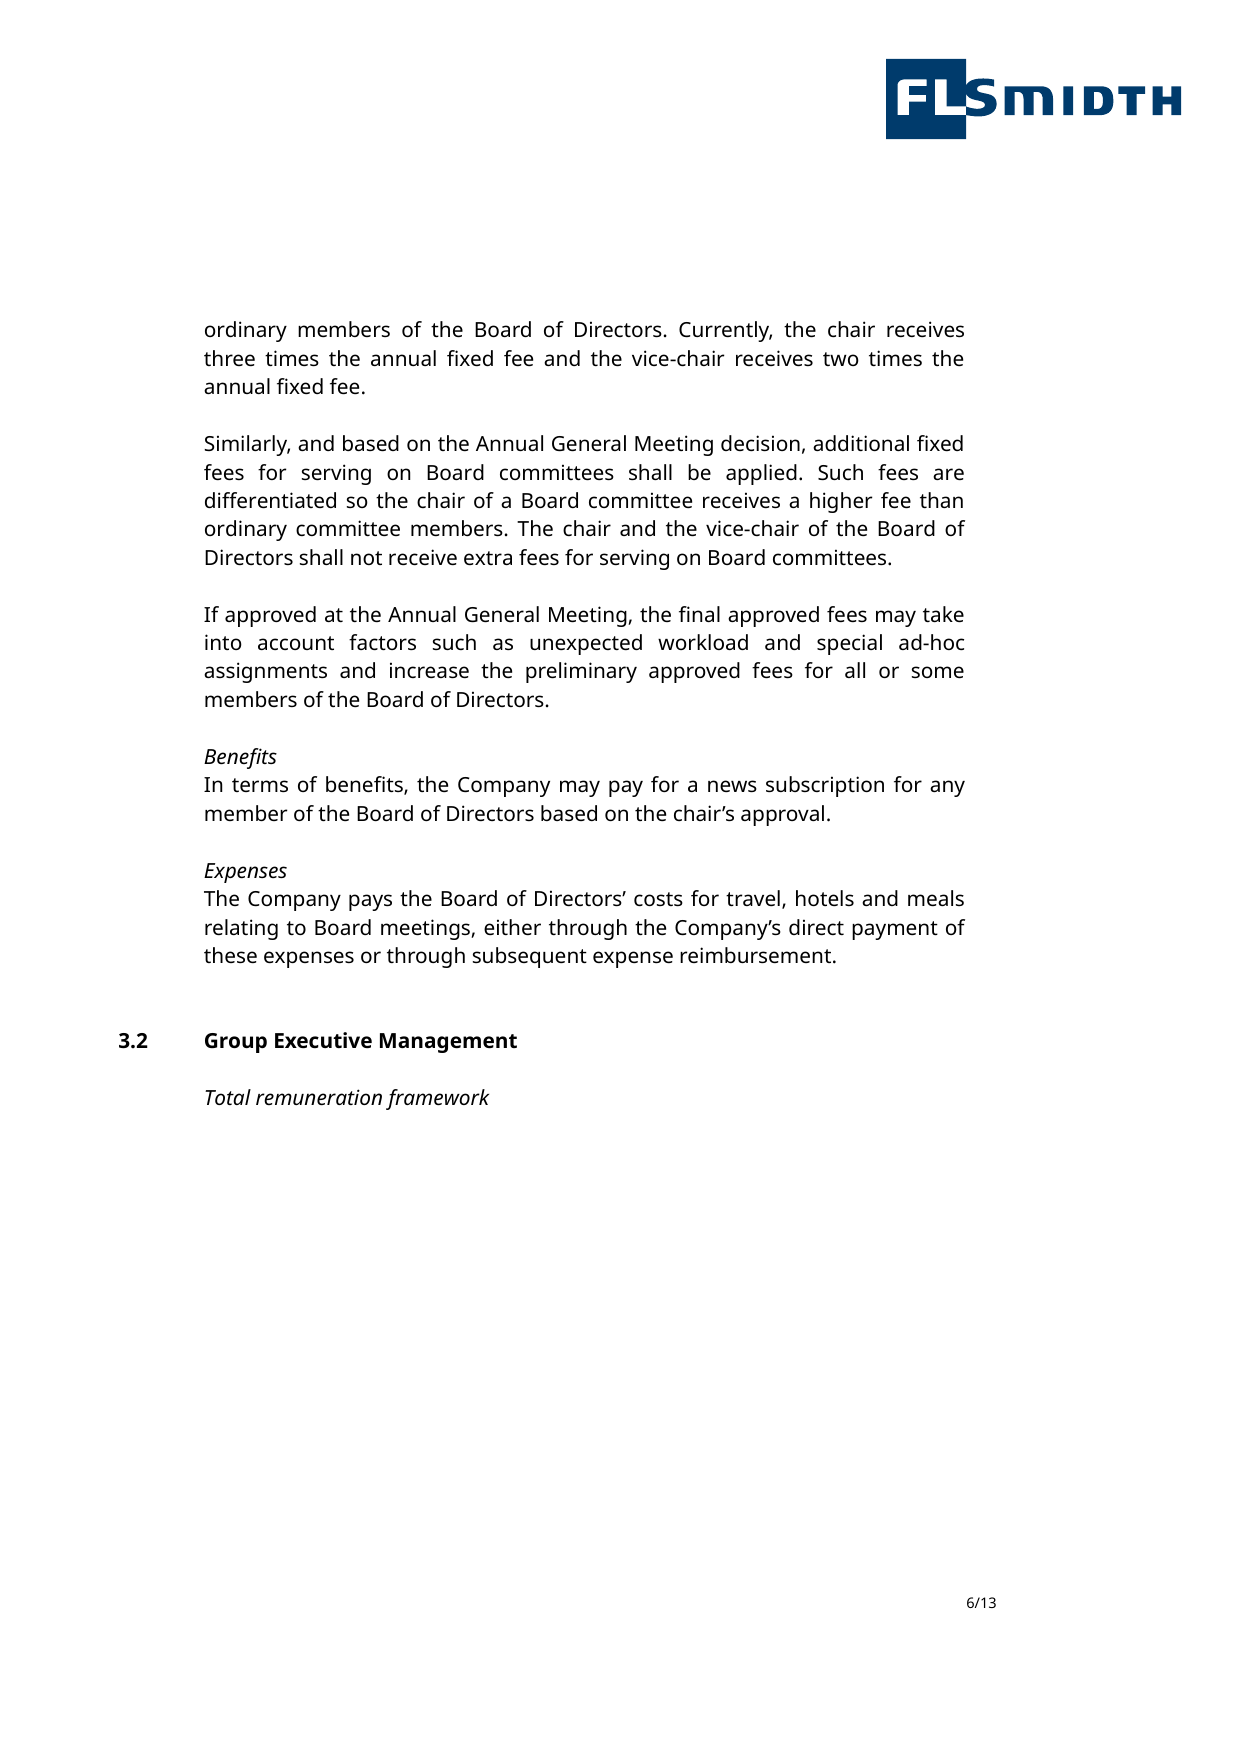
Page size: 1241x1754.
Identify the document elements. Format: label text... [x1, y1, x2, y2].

subtitle If approved at the Annual General Meeting, the final approved fees may take into account factors such as unexpected workload and special ad-hoc assignments and increase the preliminary approved fees for all or some members of the Board of Directors. [204, 600, 966, 713]
subtitle In terms of benefits, the Company may pay for a news subscription for any member of the Board of Directors based on the chair’s approval. [204, 770, 966, 827]
text Similarly, and based on the Annual General Meeting decision, additional fixed fees for serving on Board committees shall be applied. Such fees are differentiated so the chair of a Board committee receives a higher fee than ordinary committee members. The chair and the vice-chair of the Board of Directors shall not receive extra fees for serving on Board committees. [204, 429, 966, 571]
subtitle The Company pays the Board of Directors’ costs for travel, hotels and meals relating to Board meetings, either through the Company’s direct payment of these expenses or through subsequent expense reimbursement. [204, 884, 966, 969]
text Total remuneration framework [204, 1083, 966, 1112]
subtitle Group Executive Management [118, 1026, 966, 1055]
subtitle Expenses [204, 856, 966, 884]
subtitle Benefits [204, 742, 966, 770]
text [204, 315, 966, 401]
